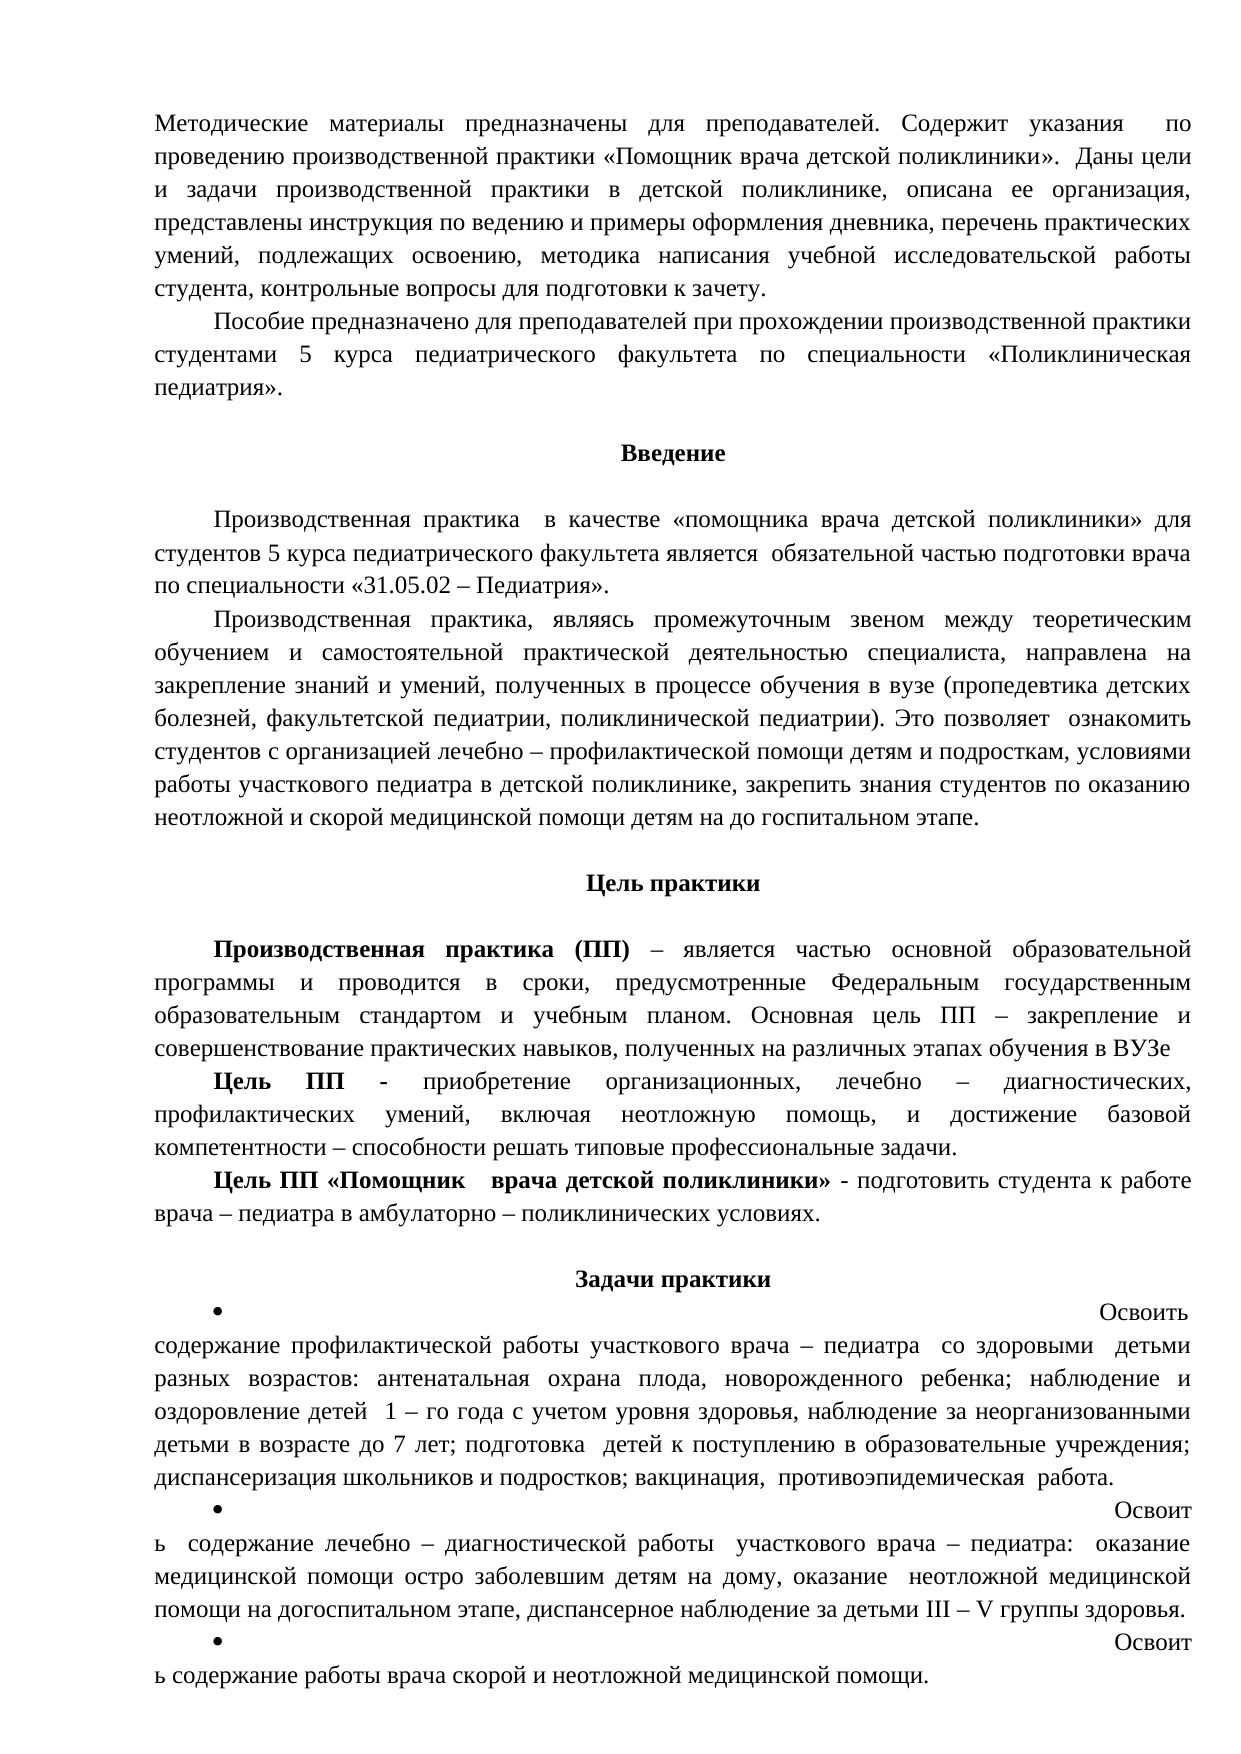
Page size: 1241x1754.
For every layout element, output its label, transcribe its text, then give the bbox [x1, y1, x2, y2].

list Освоить содержание профилактической работы участкового врача – педиатра со здоровыми детьми разных возрастов: антенатальная охрана плода, новорожденного ребенка; наблюдение и оздоровление детей 1 – го года с учетом уровня здоровья, наблюдение за неорганизованными детьми в возрасте до 7 лет; подготовка детей к поступлению в образовательные учреждения; диспансеризация школьников и подростков; вакцинация, противоэпидемическая работа. [154, 1297, 1192, 1491]
text Методические материалы предназначены для преподавателей. Содержит указания по проведению производственной практики «Помощник врача детской поликлиники». Даны цели и задачи производственной практики в детской поликлинике, описана ее организация, представлены инструкция по ведению и примеры оформления дневника, перечень практических умений, подлежащих освоению, методика написания учебной исследовательской работы студента, контрольные вопросы для подготовки к зачету. [154, 108, 1192, 302]
list Освоить содержание работы врача скорой и неотложной медицинской помощи. [154, 1627, 1192, 1689]
text Введение [154, 438, 1192, 467]
text Цель ПП - приобретение организационных, лечебно – диагностических, профилактических умений, включая неотложную помощь, и достижение базовой компетентности – способности решать типовые профессиональные задачи. [154, 1066, 1192, 1161]
text Производственная практика (ПП) – является частью основной образовательной программы и проводится в сроки, предусмотренные Федеральным государственным образовательным стандартом и учебным планом. Основная цель ПП – закрепление и совершенствование практических навыков, полученных на различных этапах обучения в ВУЗе [154, 934, 1192, 1062]
text Цель практики [154, 868, 1192, 897]
text Пособие предназначено для преподавателей при прохождении производственной практики студентами 5 курса педиатрического факультета по специальности «Поликлиническая педиатрия». [154, 306, 1192, 401]
list Освоить содержание лечебно – диагностической работы участкового врача – педиатра: оказание медицинской помощи остро заболевшим детям на дому, оказание неотложной медицинской помощи на догоспитальном этапе, диспансерное наблюдение за детьми III – V группы здоровья. [154, 1495, 1192, 1623]
text Производственная практика в качестве «помощника врача детской поликлиники» для студентов 5 курса педиатрического факультета является обязательной частью подготовки врача по специальности «31.05.02 – Педиатрия». [154, 504, 1192, 599]
text Задачи практики [154, 1264, 1192, 1293]
text Производственная практика, являясь промежуточным звеном между теоретическим обучением и самостоятельной практической деятельностью специалиста, направлена на закрепление знаний и умений, полученных в процессе обучения в вузе (пропедевтика детских болезней, факультетской педиатрии, поликлинической педиатрии). Это позволяет ознакомить студентов с организацией лечебно – профилактической помощи детям и подросткам, условиями работы участкового педиатра в детской поликлинике, закрепить знания студентов по оказанию неотложной и скорой медицинской помощи детям на до госпитальном этапе. [154, 604, 1192, 831]
text Цель ПП «Помощник врача детской поликлиники» - подготовить студента к работе врача – педиатра в амбулаторно – поликлинических условиях. [154, 1165, 1192, 1227]
